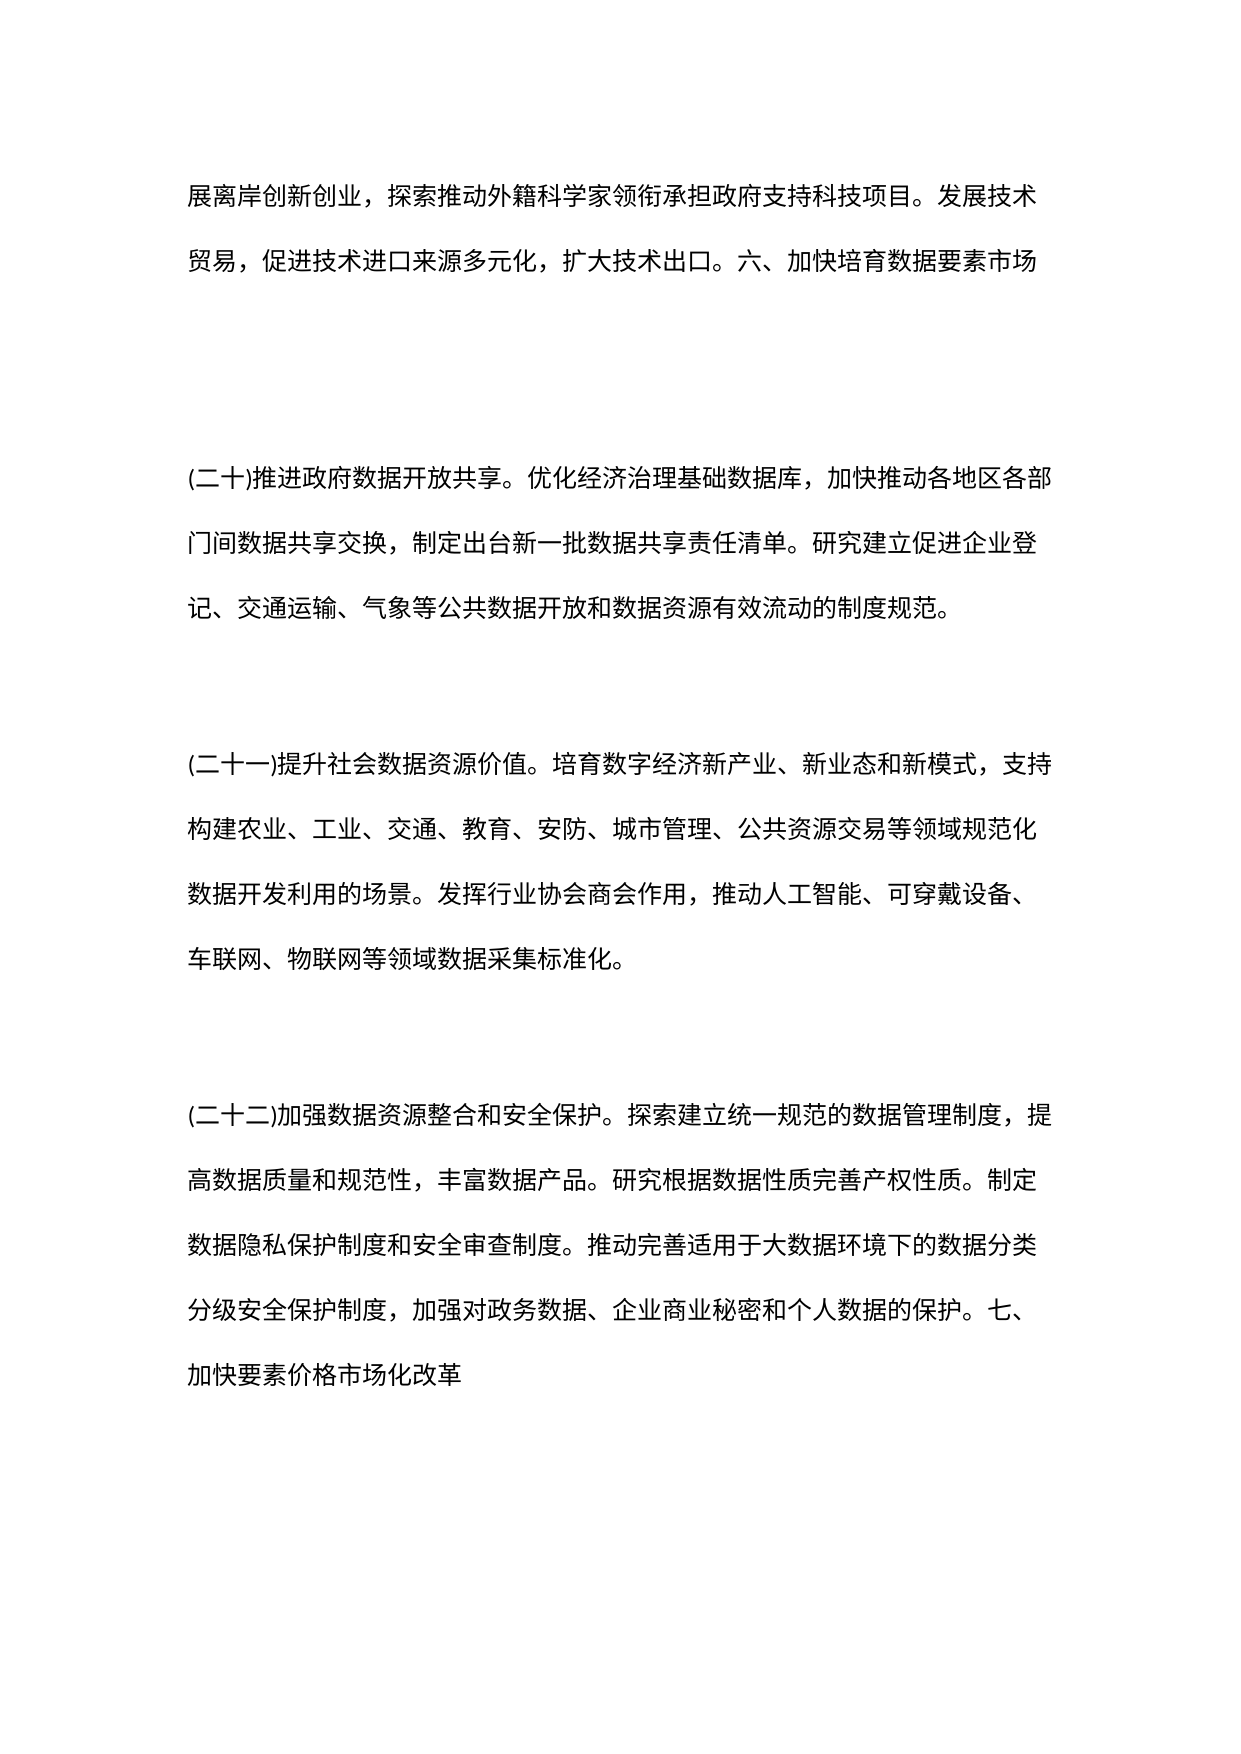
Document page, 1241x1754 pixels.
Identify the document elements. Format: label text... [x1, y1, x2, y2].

list (二十一)提升社会数据资源价值。培育数字经济新产业、新业态和新模式，支持构建农业、工业、交通、教育、安防、城市管理、公共资源交易等领域规范化数据开发利用的场景。发挥行业协会商会作用，推动人工智能、可穿戴设备、车联网、物联网等领域数据采集标准化。 [187, 730, 1053, 990]
list (二十)推进政府数据开放共享。优化经济治理基础数据库，加快推动各地区各部门间数据共享交换，制定出台新一批数据共享责任清单。研究建立促进企业登记、交通运输、气象等公共数据开放和数据资源有效流动的制度规范。 [187, 444, 1053, 639]
list (二十二)加强数据资源整合和安全保护。探索建立统一规范的数据管理制度，提高数据质量和规范性，丰富数据产品。研究根据数据性质完善产权性质。制定数据隐私保护制度和安全审查制度。推动完善适用于大数据环境下的数据分类分级安全保护制度，加强对政务数据、企业商业秘密和个人数据的保护。七、加快要素价格市场化改革 [187, 1081, 1053, 1406]
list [187, 162, 1053, 292]
